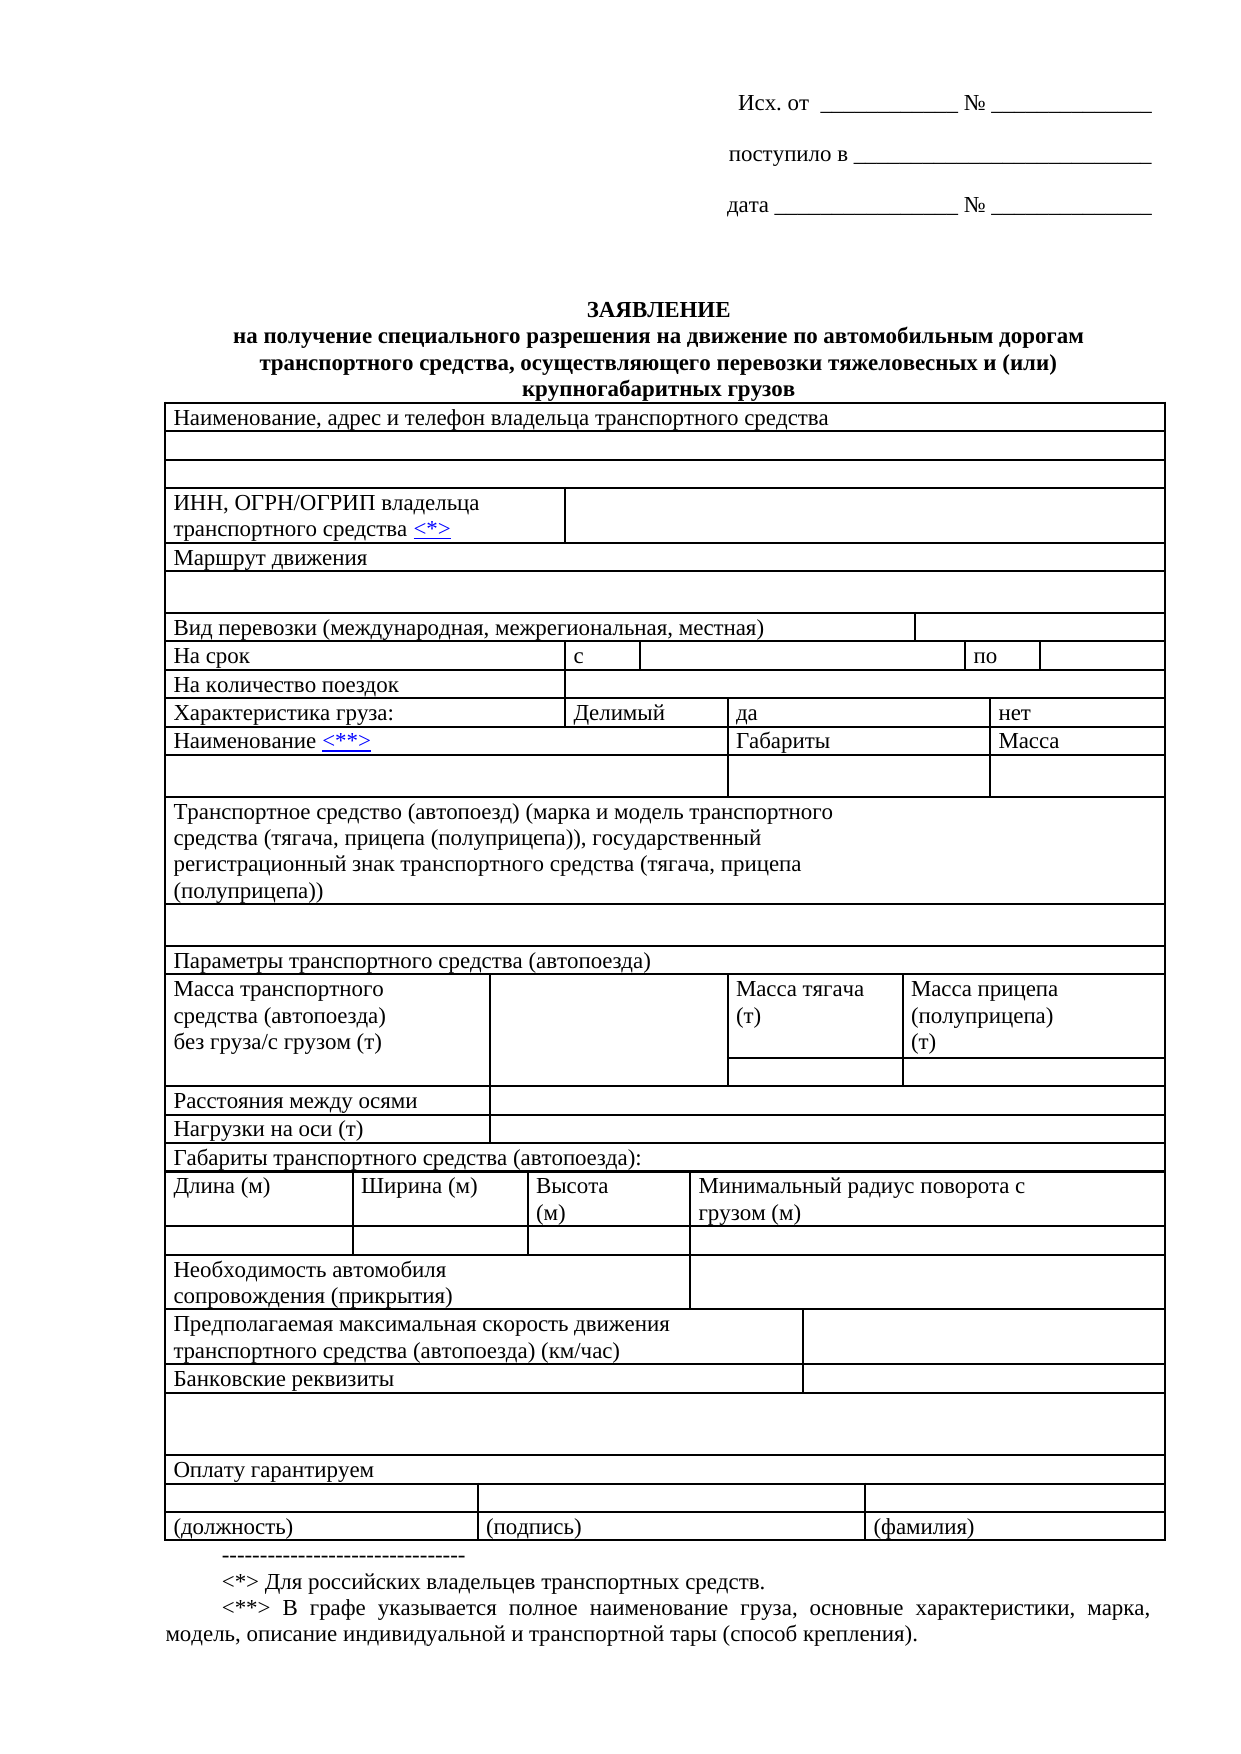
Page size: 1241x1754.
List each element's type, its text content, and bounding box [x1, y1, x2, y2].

table_cell [491, 1087, 1164, 1113]
table_cell да [729, 699, 989, 726]
table_cell Предполагаемая максимальная скорость движения транспортного средства (автопоезда) (км/час) [166, 1310, 802, 1363]
table_cell (фамилия) [866, 1513, 1164, 1539]
table_cell Габариты [729, 728, 989, 754]
text -------------------------------- [165, 1541, 1152, 1568]
table_cell Габариты транспортного средства (автопоезда): [166, 1144, 1164, 1170]
table_cell На срок [166, 642, 564, 669]
table_cell Нагрузки на оси (т) [166, 1116, 489, 1142]
table_cell Оплату гарантируем [166, 1456, 1164, 1482]
text поступило в __________________________ [165, 140, 1152, 166]
table_cell [166, 461, 1164, 487]
table_cell [566, 671, 1164, 697]
table_cell Транспортное средство (автопоезд) (марка и модель транспортного средства (тягача, прицепа (полуприцепа)), государственный регистрационный знак транспортного средства (тягача, прицепа (полуприцепа)) [166, 798, 1164, 903]
table_cell Ширина (м) [354, 1173, 527, 1225]
table_cell Вид перевозки (международная, межрегиональная, местная) [166, 614, 914, 640]
table_cell [166, 905, 1164, 945]
table_cell Делимый [566, 699, 727, 726]
table_cell [166, 1485, 477, 1511]
table_cell [166, 572, 1164, 612]
table_cell [729, 756, 989, 796]
table_cell Масса [991, 728, 1164, 754]
table_cell [916, 614, 1164, 640]
table_cell [491, 1116, 1164, 1142]
table_cell [166, 1394, 1164, 1454]
table_cell нет [991, 699, 1164, 726]
table_cell Минимальный радиус поворота с грузом (м) [691, 1173, 1164, 1225]
table_cell с [566, 642, 639, 669]
table_cell [641, 642, 964, 669]
table_cell На количество поездок [166, 671, 564, 697]
text Исх. от ____________ № ______________ [165, 89, 1152, 115]
table_cell [991, 756, 1164, 796]
table_cell Высота (м) [529, 1173, 689, 1225]
table_cell [866, 1485, 1164, 1511]
text ЗАЯВЛЕНИЕ [165, 296, 1152, 322]
table_header Наименование, адрес и телефон владельца транспортного средства [166, 404, 1164, 430]
text <*> Для российских владельцев транспортных средств. [165, 1568, 1152, 1594]
table_cell [479, 1485, 864, 1511]
table_cell (подпись) [479, 1513, 864, 1539]
table_cell Масса тягача (т) [729, 975, 902, 1057]
table_cell Масса прицепа (полуприцепа) (т) [904, 975, 1164, 1057]
text дата ________________ № ______________ [165, 191, 1152, 217]
table_cell Необходимость автомобиля сопровождения (прикрытия) [166, 1256, 689, 1308]
table_cell Маршрут движения [166, 544, 1164, 570]
table_cell [491, 975, 727, 1085]
table_cell Масса транспортного средства (автопоезда) без груза/с грузом (т) [166, 975, 489, 1085]
table_cell [529, 1227, 689, 1253]
text <**> В графе указывается полное наименование груза, основные характеристики, марка, модель, описание индивидуальной и транспортной тары (способ крепления). [165, 1594, 1152, 1647]
table_cell Расстояния между осями [166, 1087, 489, 1113]
table_cell [804, 1365, 1164, 1392]
table_cell [904, 1059, 1164, 1085]
table_cell [566, 489, 1164, 542]
table_cell Характеристика груза: [166, 699, 564, 726]
table_cell [804, 1310, 1164, 1363]
table_cell Банковские реквизиты [166, 1365, 802, 1392]
table_cell Наименование <**> [166, 728, 727, 754]
table_cell [729, 1059, 902, 1085]
table_cell [166, 432, 1164, 458]
table_cell (должность) [166, 1513, 477, 1539]
table_cell по [966, 642, 1039, 669]
table_cell [166, 1227, 352, 1253]
table_cell ИНН, ОГРН/ОГРИП владельца транспортного средства <*> [166, 489, 564, 542]
text на получение специального разрешения на движение по автомобильным дорогам транспортного средства, осуществляющего перевозки тяжеловесных и (или) крупногабаритных грузов [165, 322, 1152, 402]
table_cell [354, 1227, 527, 1253]
table_cell [1041, 642, 1164, 669]
table_cell [691, 1227, 1164, 1253]
table_cell [691, 1256, 1164, 1308]
table_cell [166, 756, 727, 796]
table_cell Параметры транспортного средства (автопоезда) [166, 947, 1164, 973]
table_cell Длина (м) [166, 1173, 352, 1225]
